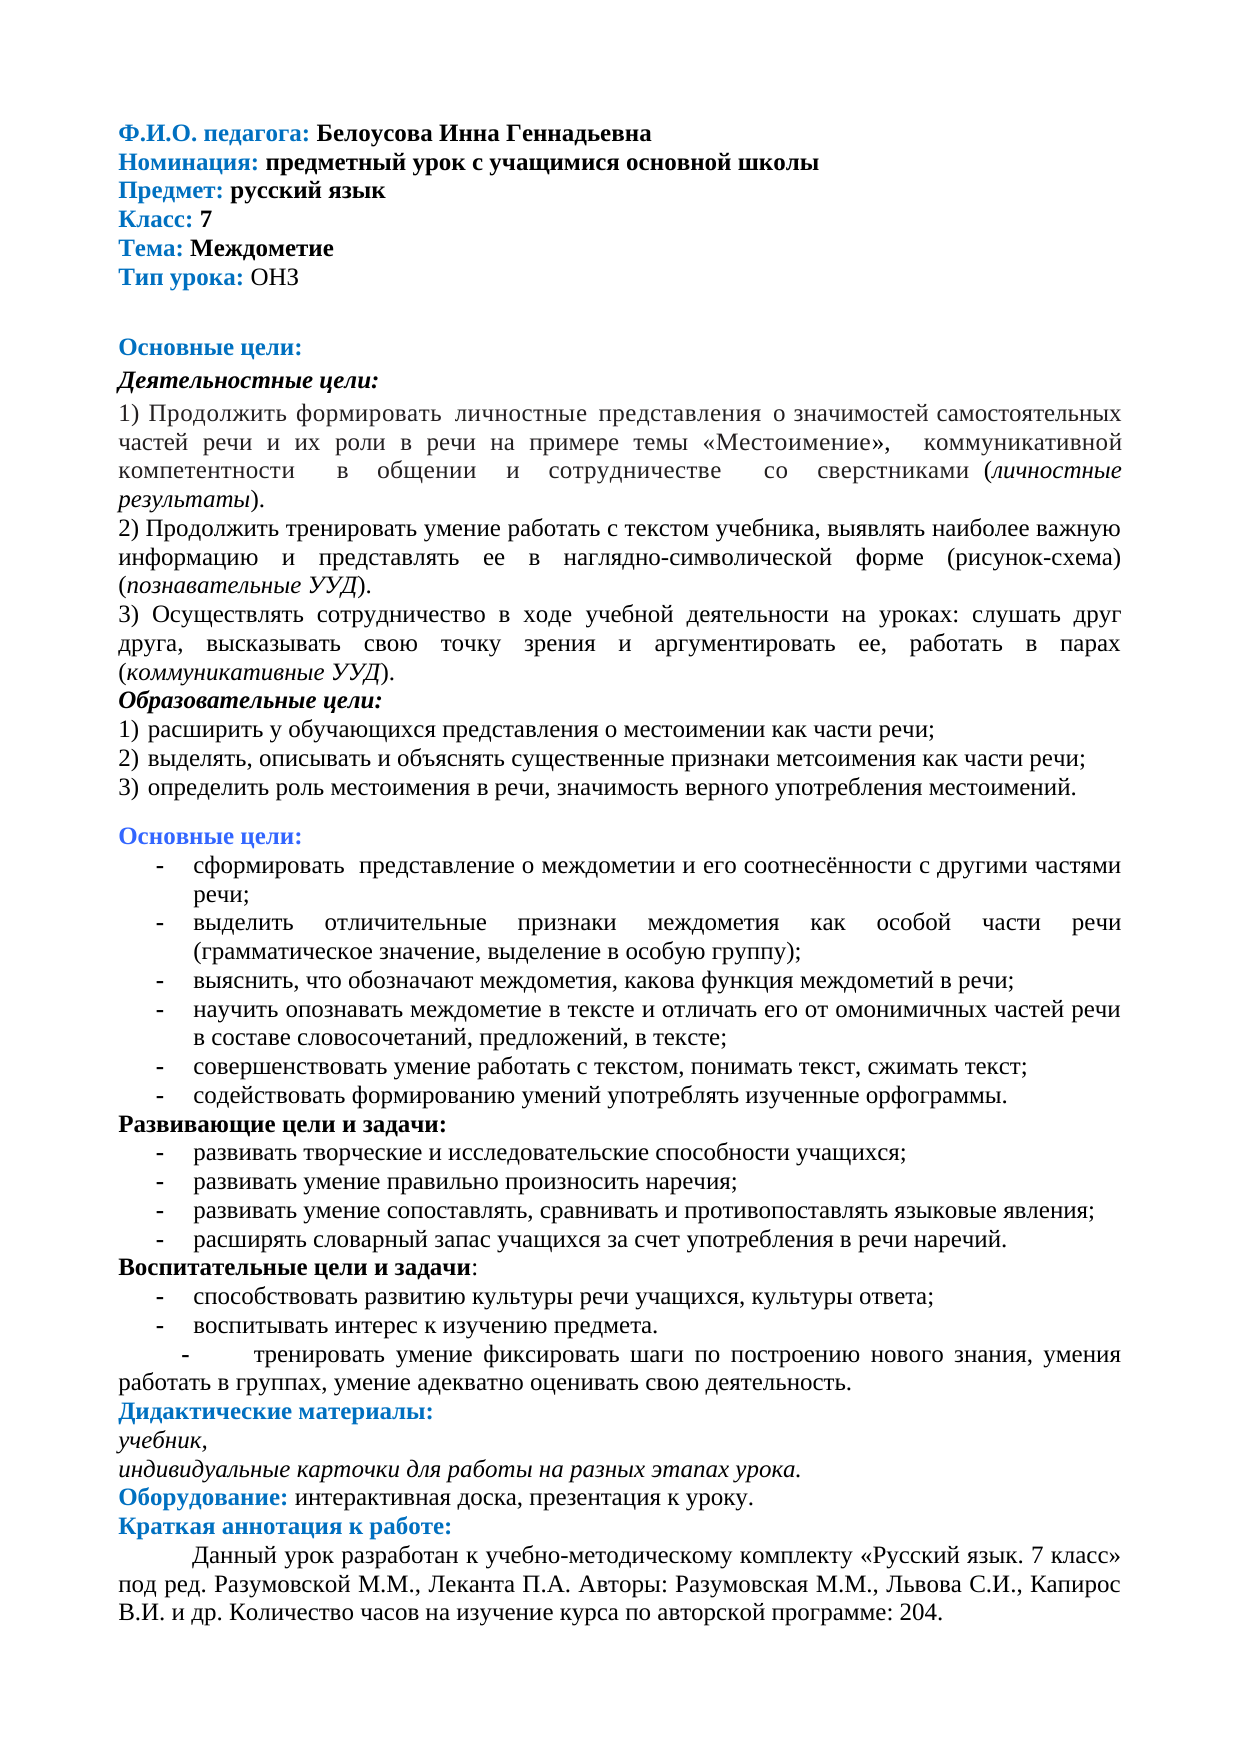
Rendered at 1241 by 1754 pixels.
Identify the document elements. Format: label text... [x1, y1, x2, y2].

text Деятельностные цели: [118, 365, 1122, 394]
text Ф.И.О. педагога: Белоусова Инна Геннадьевна [118, 118, 1122, 147]
list развивать умение правильно произносить наречия; [156, 1166, 1122, 1195]
list выделять, описывать и объяснять существенные признаки метсоимения как части речи; [118, 743, 1122, 772]
list определить роль местоимения в речи, значимость верного употребления местоимений. [118, 772, 1122, 800]
text Оборудование: интерактивная доска, презентация к уроку. [118, 1482, 1122, 1511]
text Номинация: предметный урок с учащимися основной школы [118, 147, 1122, 176]
text Краткая аннотация к работе: [118, 1511, 1122, 1540]
list совершенствовать умение работать с текстом, понимать текст, сжимать текст; [156, 1051, 1122, 1080]
text Развивающие цели и задачи: [118, 1109, 1122, 1137]
list способствовать развитию культуры речи учащихся, культуры ответа; [156, 1281, 1122, 1310]
list воспитывать интерес к изучению предмета. [156, 1310, 1122, 1339]
list научить опознавать междометие в тексте и отличать его от омонимичных частей речи в составе словосочетаний, предложений, в тексте; [156, 994, 1122, 1051]
list развивать творческие и исследовательские способности учащихся; [156, 1137, 1122, 1166]
list выделить отличительные признаки междометия как особой части речи (грамматическое значение, выделение в особую группу); [156, 907, 1122, 965]
text 3) Осуществлять сотрудничество в ходе учебной деятельности на уроках: слушать друг друга, высказывать свою точку зрения и аргументировать ее, работать в парах (коммуникативные УУД). [118, 599, 1122, 685]
text Воспитательные цели и задачи: [118, 1252, 1122, 1281]
text Основные цели: [118, 332, 1122, 361]
text Тип урока: ОНЗ [118, 262, 1122, 291]
list содействовать формированию умений употреблять изученные орфограммы. [156, 1080, 1122, 1109]
text 2) Продолжить тренировать умение работать с текстом учебника, выявлять наиболее важную информацию и представлять ее в наглядно-символической форме (рисунок-схема) (познавательные УУД). [118, 513, 1122, 599]
text индивидуальные карточки для работы на разных этапах урока. [118, 1454, 1122, 1482]
text Дидактические материалы: [118, 1396, 1122, 1425]
text 1) Продолжить формировать личностные представления о значимостей самостоятельных частей речи и их роли в речи на примере темы «Местоимение», коммуникативной компетентности в общении и сотрудничестве со сверстниками (личностные результаты). [118, 398, 1122, 513]
text Предмет: русский язык [118, 176, 1122, 204]
text Основные цели: [118, 821, 1122, 850]
text Образовательные цели: [118, 685, 1122, 714]
list развивать умение сопоставлять, сравнивать и противопоставлять языковые явления; [156, 1195, 1122, 1224]
list выяснить, что обозначают междометия, какова функция междометий в речи; [156, 965, 1122, 994]
text учебник, [118, 1425, 1122, 1454]
text Тема: Междометие [118, 233, 1122, 262]
text Данный урок разработан к учебно-методическому комплекту «Русский язык. 7 класс» под ред. Разумовской М.М., Леканта П.А. Авторы: Разумовская М.М., Львова С.И., Капирос В.И. и др. Количество часов на изучение курса по авторской программе: 204. [118, 1540, 1122, 1626]
text - тренировать умение фиксировать шаги по построению нового знания, умения работать в группах, умение адекватно оценивать свою деятельность. [118, 1339, 1122, 1396]
list расширять словарный запас учащихся за счет употребления в речи наречий. [156, 1224, 1122, 1252]
list расширить у обучающихся представления о местоимении как части речи; [118, 714, 1122, 743]
list сформировать представление о междометии и его соотнесённости с другими частями речи; [156, 850, 1122, 907]
text Класс: 7 [118, 204, 1122, 233]
